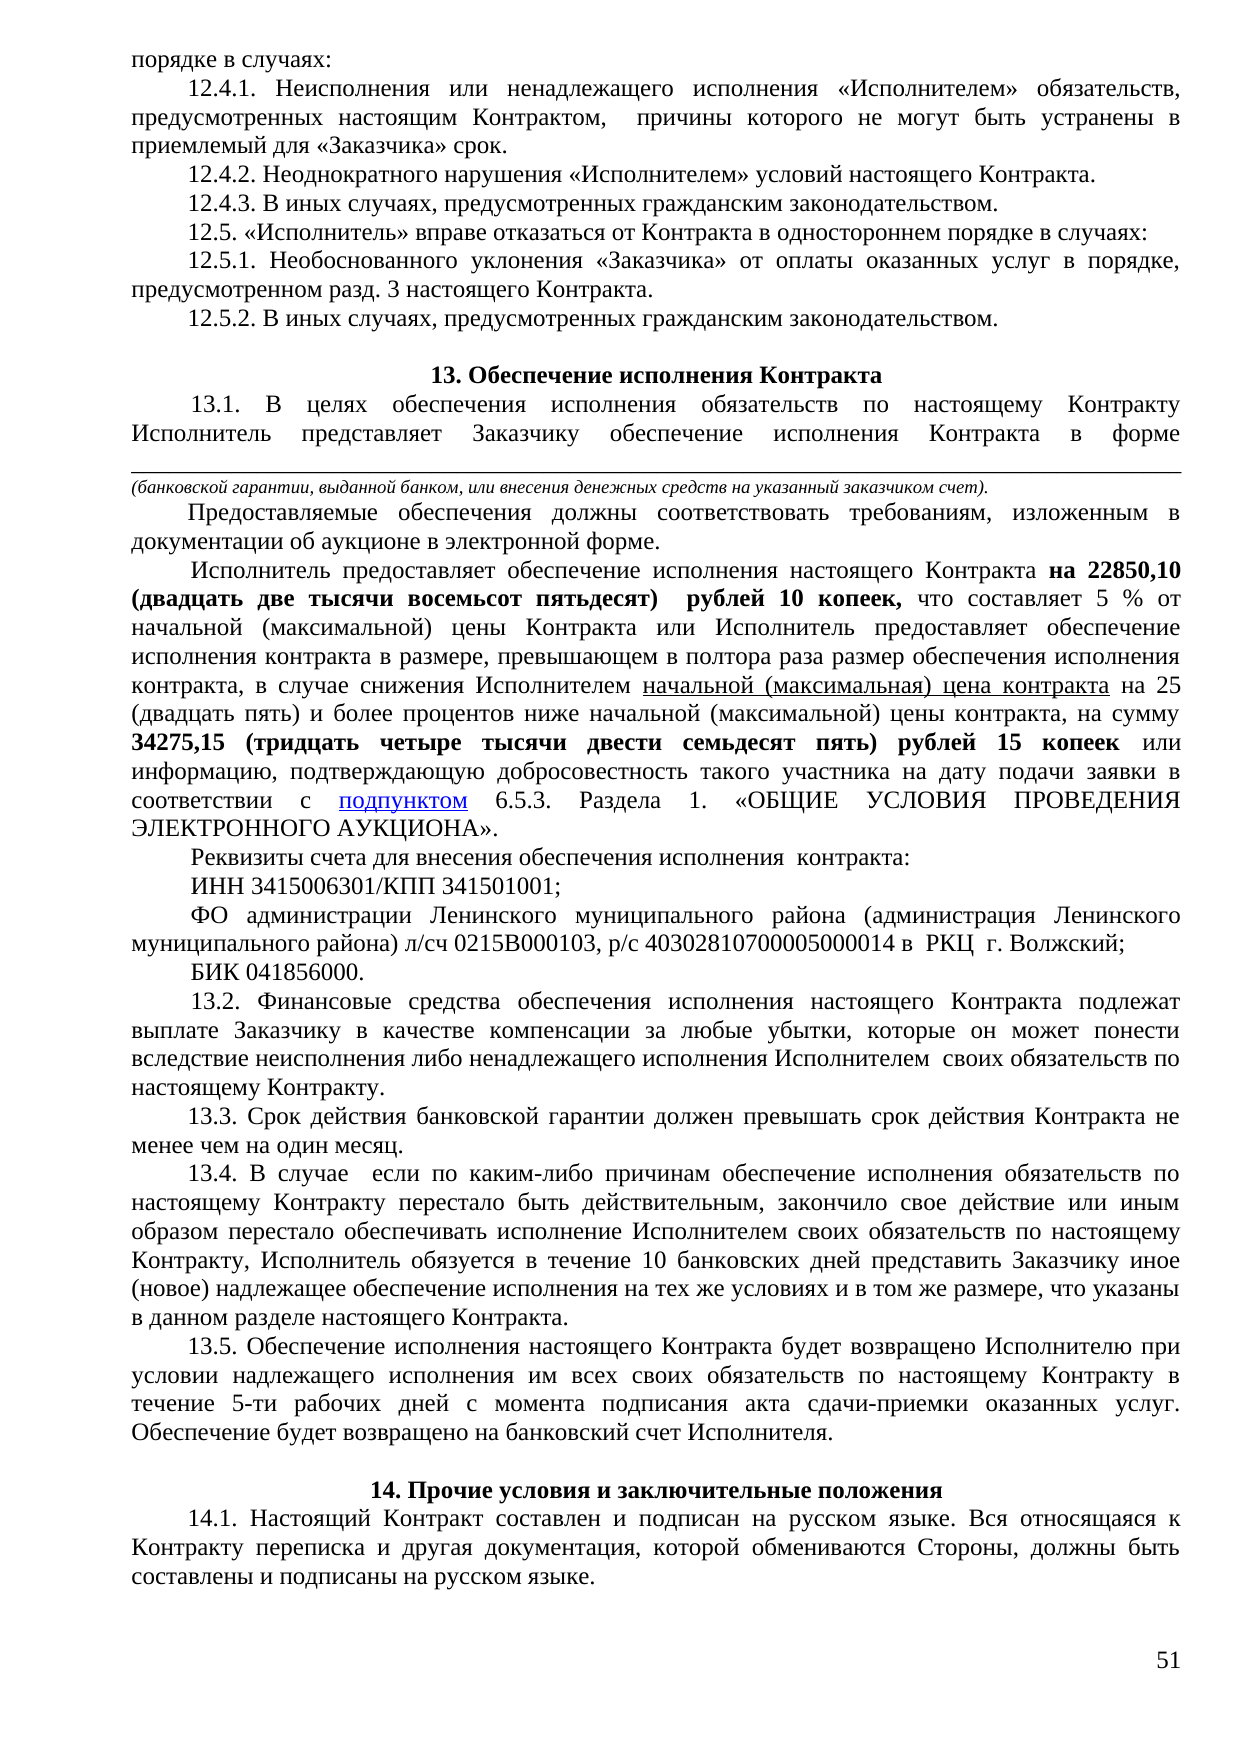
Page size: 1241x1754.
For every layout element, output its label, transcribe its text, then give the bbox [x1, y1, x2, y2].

text 13.1. В целях обеспечения исполнения обязательств по настоящему Контракту Исполнитель представляет Заказчику обеспечение исполнения Контракта в форме ____________________________________________________________________________________ (банковской гарантии, выданной банком, или внесения денежных средств на указанный заказчиком счет). [131, 473, 1181, 497]
text БИК 041856000. [131, 957, 1181, 986]
text Реквизиты счета для внесения обеспечения исполнения контракта: [131, 842, 1181, 871]
text 13.1. В целях обеспечения исполнения обязательств по настоящему Контракту Исполнитель представляет Заказчику обеспечение исполнения Контракта в форме ____________________________________________________________________________________ (банковской гарантии, выданной банком, или внесения денежных средств на указанный заказчиком счет). [131, 389, 1181, 472]
text 13.4. В случае если по каким-либо причинам обеспечение исполнения обязательств по настоящему Контракту перестало быть действительным, закончило свое действие или иным образом перестало обеспечивать исполнение Исполнителем своих обязательств по настоящему Контракту, Исполнитель обязуется в течение 10 банковских дней представить Заказчику иное (новое) надлежащее обеспечение исполнения на тех же условиях и в том же размере, что указаны в данном разделе настоящего Контракта. [131, 1158, 1181, 1331]
text ФО администрации Ленинского муниципального района (администрация Ленинского муниципального района) л/сч 0215В000103, р/с 40302810700005000014 в РКЦ г. Волжский; [131, 900, 1181, 957]
text 12.4.3. В иных случаях, предусмотренных гражданским законодательством. [131, 188, 1181, 217]
text 14.1. Настоящий Контракт составлен и подписан на русском языке. Вся относящаяся к Контракту переписка и другая документация, которой обмениваются Стороны, должны быть составлены и подписаны на русском языке. [131, 1503, 1181, 1590]
text 12.4.2. Неоднократного нарушения «Исполнителем» условий настоящего Контракта. [131, 159, 1181, 188]
text 13.3. Срок действия банковской гарантии должен превышать срок действия Контракта не менее чем на один месяц. [131, 1101, 1181, 1158]
text Предоставляемые обеспечения должны соответствовать требованиям, изложенным в документации об аукционе в электронной форме. [131, 497, 1181, 555]
text ИНН 3415006301/КПП 341501001; [131, 871, 1181, 900]
text 13.2. Финансовые средства обеспечения исполнения настоящего Контракта подлежат выплате Заказчику в качестве компенсации за любые убытки, которые он может понести вследствие неисполнения либо ненадлежащего исполнения Исполнителем своих обязательств по настоящему Контракту. [131, 986, 1181, 1101]
text 13. Обеспечение исполнения Контракта [131, 361, 1181, 389]
text 12.5. «Исполнитель» вправе отказаться от Контракта в одностороннем порядке в случаях: [131, 217, 1181, 246]
text 13.5. Обеспечение исполнения настоящего Контракта будет возвращено Исполнителю при условии надлежащего исполнения им всех своих обязательств по настоящему Контракту в течение 5-ти рабочих дней с момента подписания акта сдачи-приемки оказанных услуг. Обеспечение будет возвращено на банковский счет Исполнителя. [131, 1331, 1181, 1446]
text 12.5.2. В иных случаях, предусмотренных гражданским законодательством. [131, 303, 1181, 332]
text 12.4.1. Неисполнения или ненадлежащего исполнения «Исполнителем» обязательств, предусмотренных настоящим Контрактом, причины которого не могут быть устранены в приемлемый для «Заказчика» срок. [131, 73, 1181, 159]
text 12.5.1. Необоснованного уклонения «Заказчика» от оплаты оказанных услуг в порядке, предусмотренном разд. 3 настоящего Контракта. [131, 246, 1181, 303]
text Исполнитель предоставляет обеспечение исполнения настоящего Контракта на 22850,10 (двадцать две тысячи восемьсот пятьдесят) рублей 10 копеек, что составляет 5 % от начальной (максимальной) цены Контракта или Исполнитель предоставляет обеспечение исполнения контракта в размере, превышающем в полтора раза размер обеспечения исполнения контракта, в случае снижения Исполнителем начальной (максимальная) цена контракта на 25 (двадцать пять) и более процентов ниже начальной (максимальной) цены контракта, на сумму 34275,15 (тридцать четыре тысячи двести семьдесят пять) рублей 15 копеек или информацию, подтверждающую добросовестность такого участника на дату подачи заявки в соответствии с подпунктом 6.5.3. Раздела 1. «ОБЩИЕ УСЛОВИЯ ПРОВЕДЕНИЯ ЭЛЕКТРОННОГО АУКЦИОНА». [131, 555, 1181, 842]
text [131, 44, 1181, 73]
text 14. Прочие условия и заключительные положения [131, 1475, 1181, 1503]
